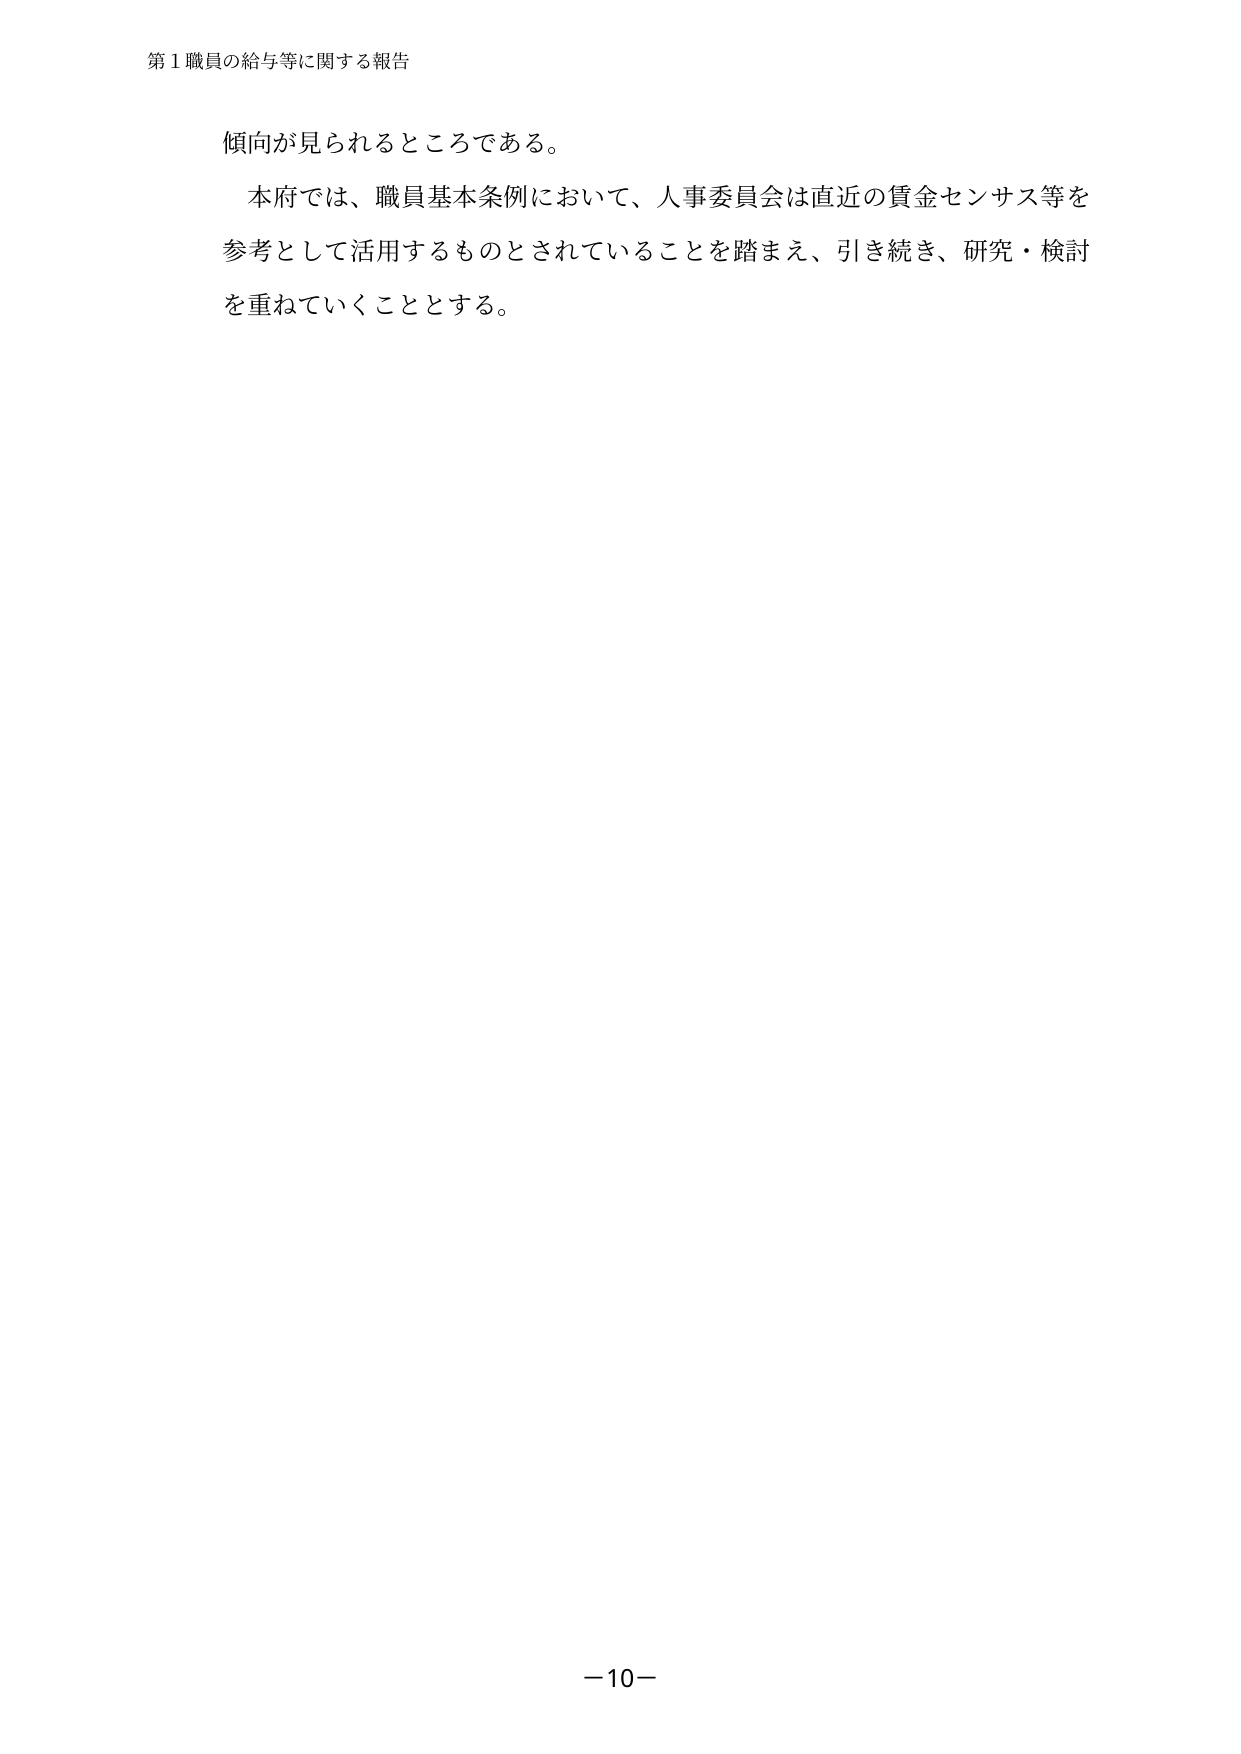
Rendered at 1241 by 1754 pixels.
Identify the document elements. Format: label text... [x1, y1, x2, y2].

text 本府では、職員基本条例において、人事委員会は直近の賃金センサス等を参考として活用するものとされていることを踏まえ、引き続き、研究・検討を重ねていくこととする。 [223, 178, 1092, 322]
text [223, 124, 1092, 160]
